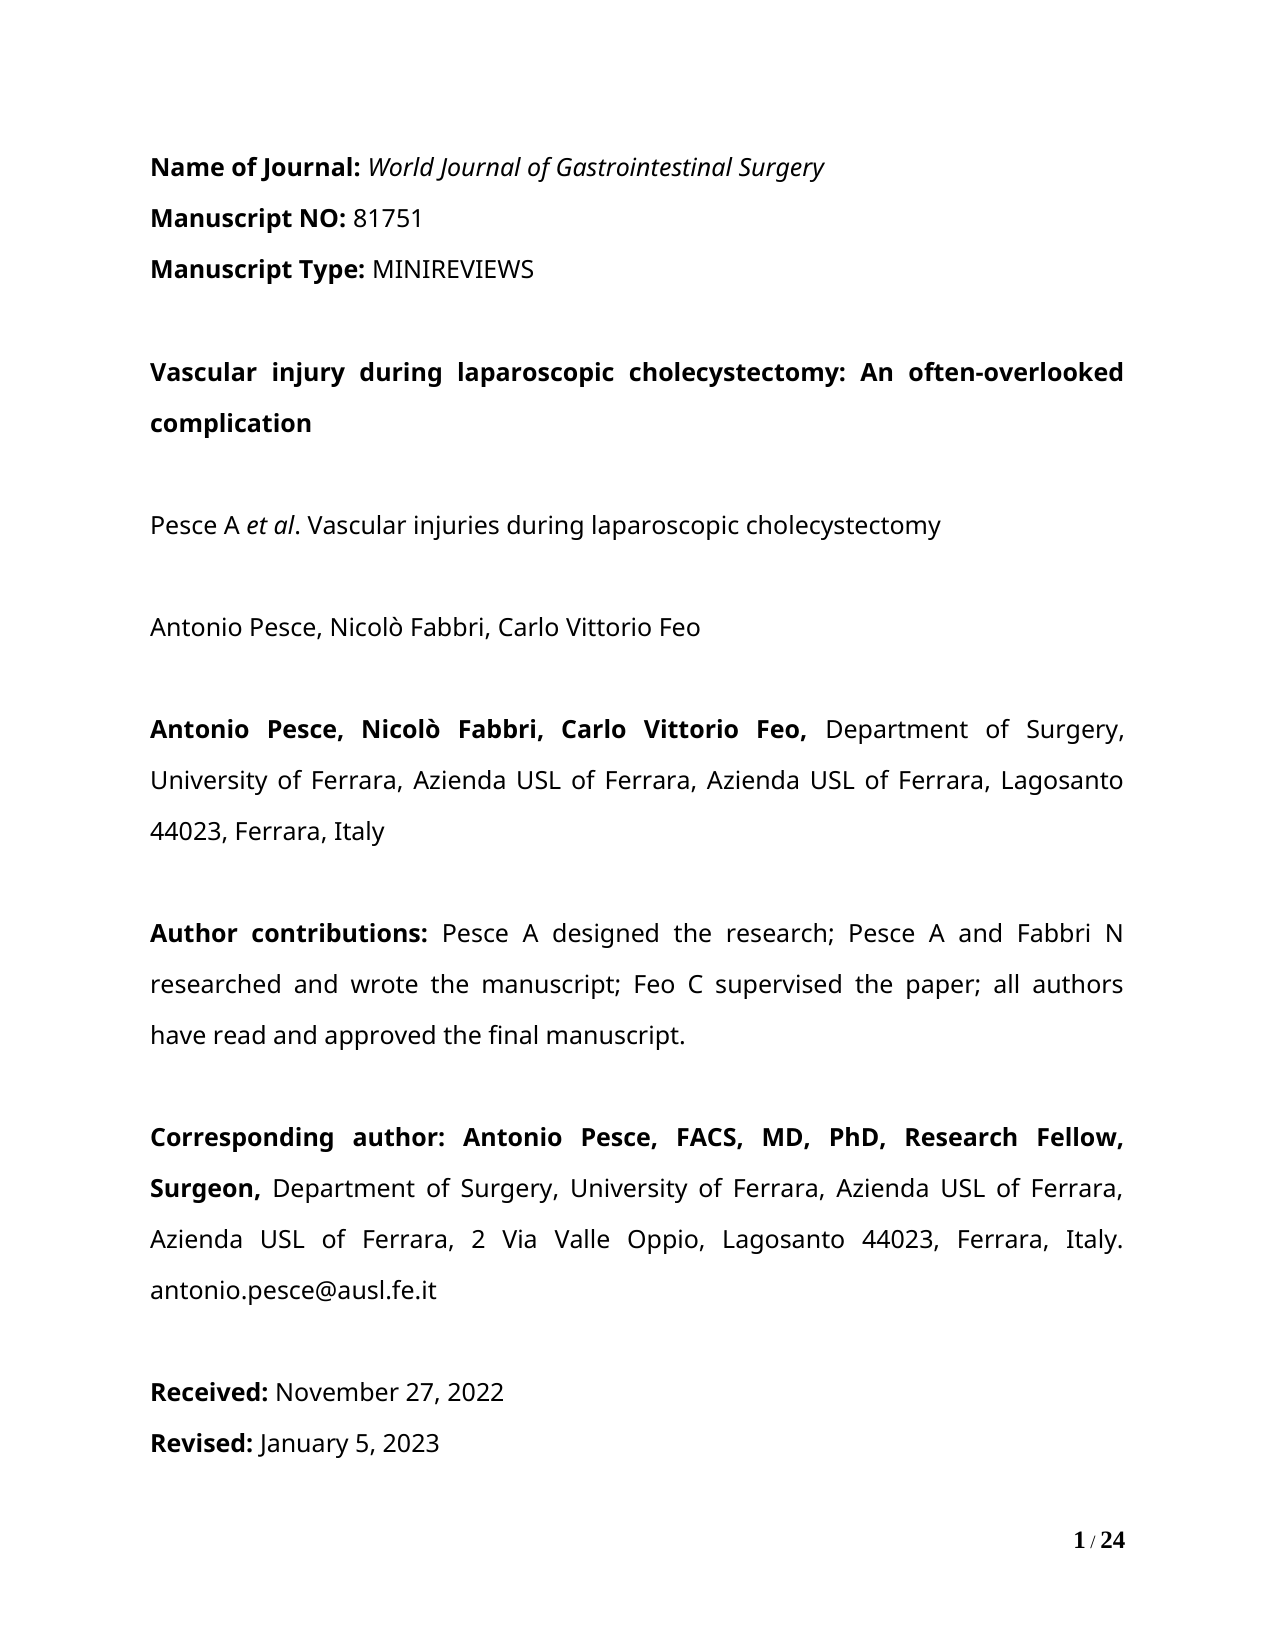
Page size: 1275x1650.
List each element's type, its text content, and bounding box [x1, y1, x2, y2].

text Author contributions: Pesce A designed the research; Pesce A and Fabbri N researched and wrote the manuscript; Feo C supervised the paper; all authors have read and approved the final manuscript. [150, 916, 1125, 1052]
text Antonio Pesce, Nicolò Fabbri, Carlo Vittorio Feo, Department of Surgery, University of Ferrara, Azienda USL of Ferrara, Azienda USL of Ferrara, Lagosanto 44023, Ferrara, Italy [150, 711, 1125, 848]
text Vascular injury during laparoscopic cholecystectomy: An often-overlooked complication [150, 354, 1125, 439]
text Manuscript Type: MINIREVIEWS [150, 252, 1125, 286]
text Manuscript NO: 81751 [150, 201, 1125, 235]
text Corresponding author: Antonio Pesce, FACS, MD, PhD, Research Fellow, Surgeon, Department of Surgery, University of Ferrara, Azienda USL of Ferrara, Azienda USL of Ferrara, 2 Via Valle Oppio, Lagosanto 44023, Ferrara, Italy. antonio.pesce@ausl.fe.it [150, 1120, 1125, 1307]
text Received: November 27, 2022 [150, 1375, 1125, 1409]
text Pesce A et al. Vascular injuries during laparoscopic cholecystectomy [150, 507, 1125, 541]
text Antonio Pesce, Nicolò Fabbri, Carlo Vittorio Feo [150, 609, 1125, 643]
text Name of Journal: World Journal of Gastrointestinal Surgery [150, 150, 1125, 184]
text Revised: January 5, 2023 [150, 1426, 1125, 1460]
